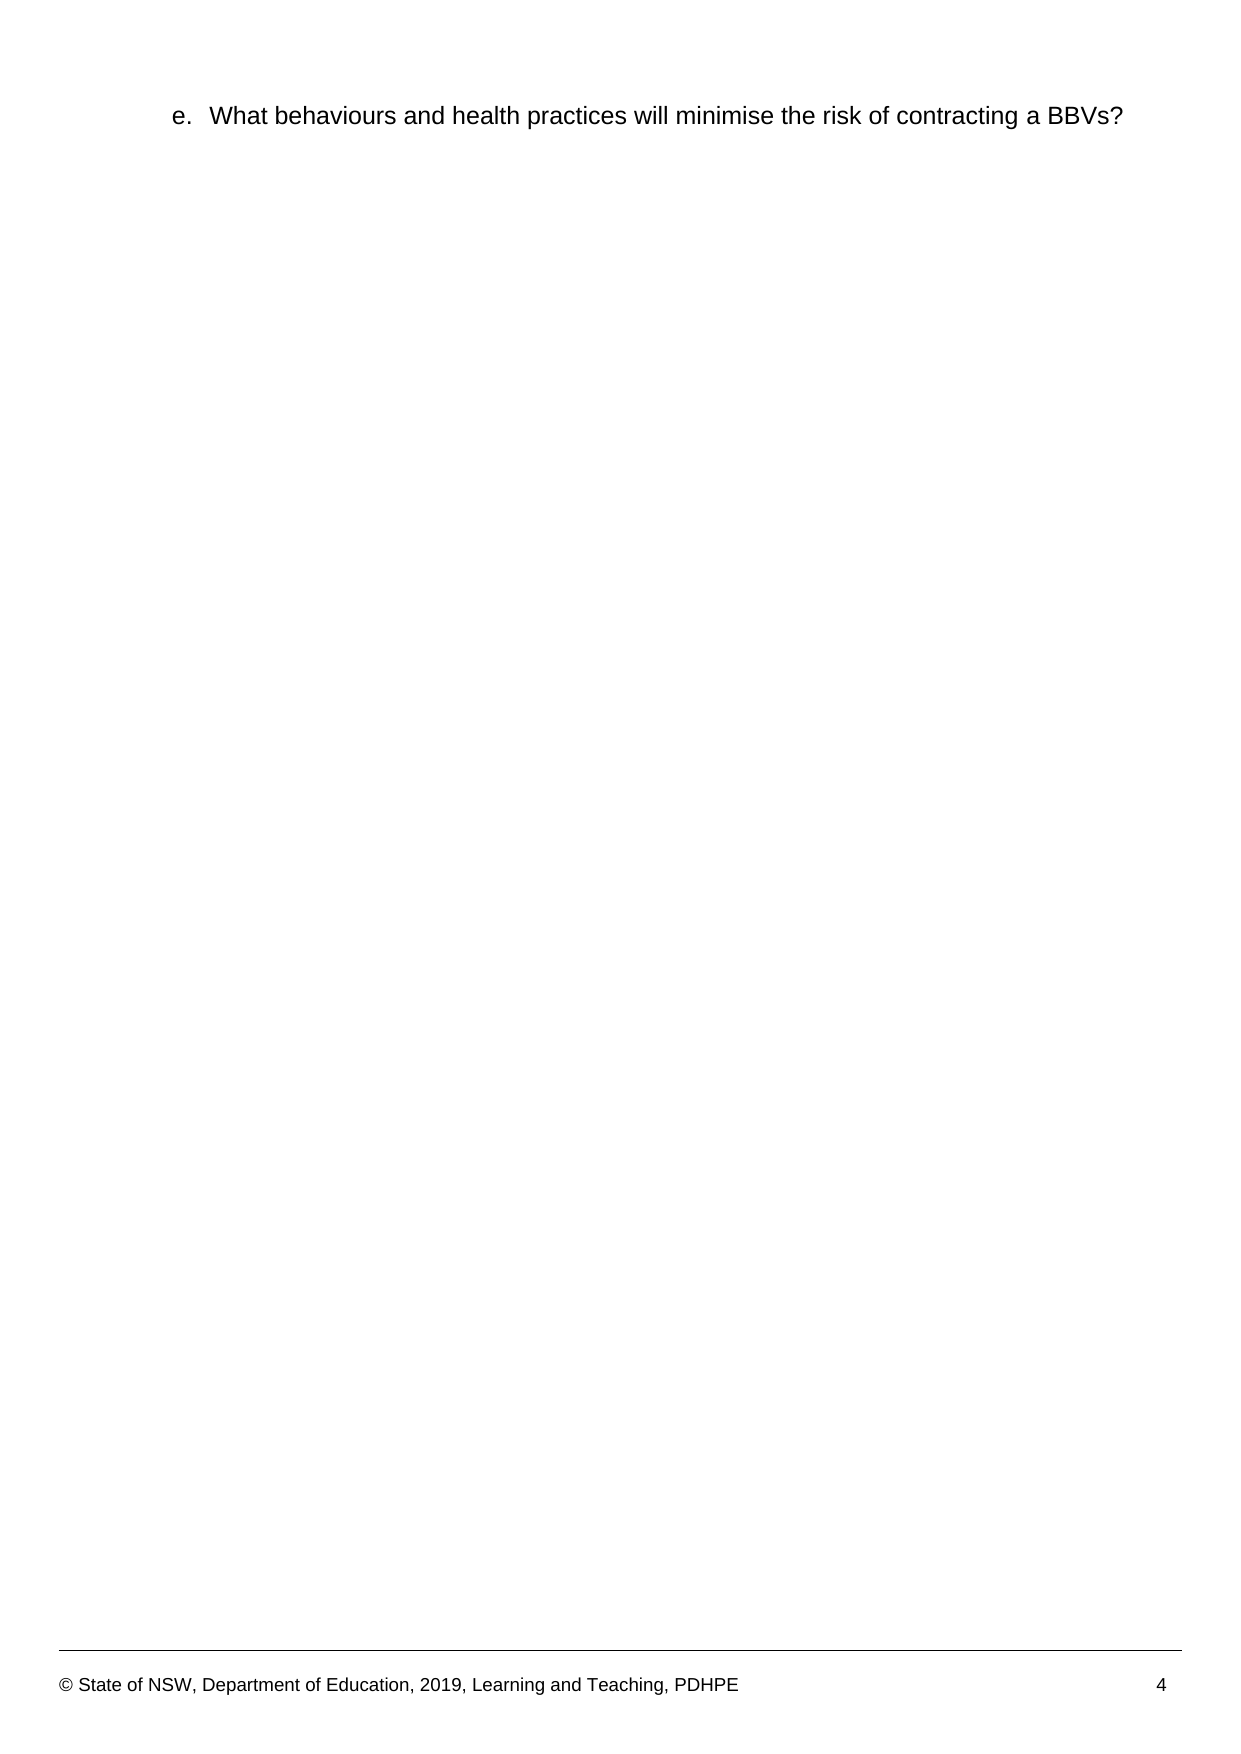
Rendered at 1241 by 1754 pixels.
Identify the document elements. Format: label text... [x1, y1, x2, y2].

list What behaviours and health practices will minimise the risk of contracting a BBVs? [172, 100, 1181, 129]
